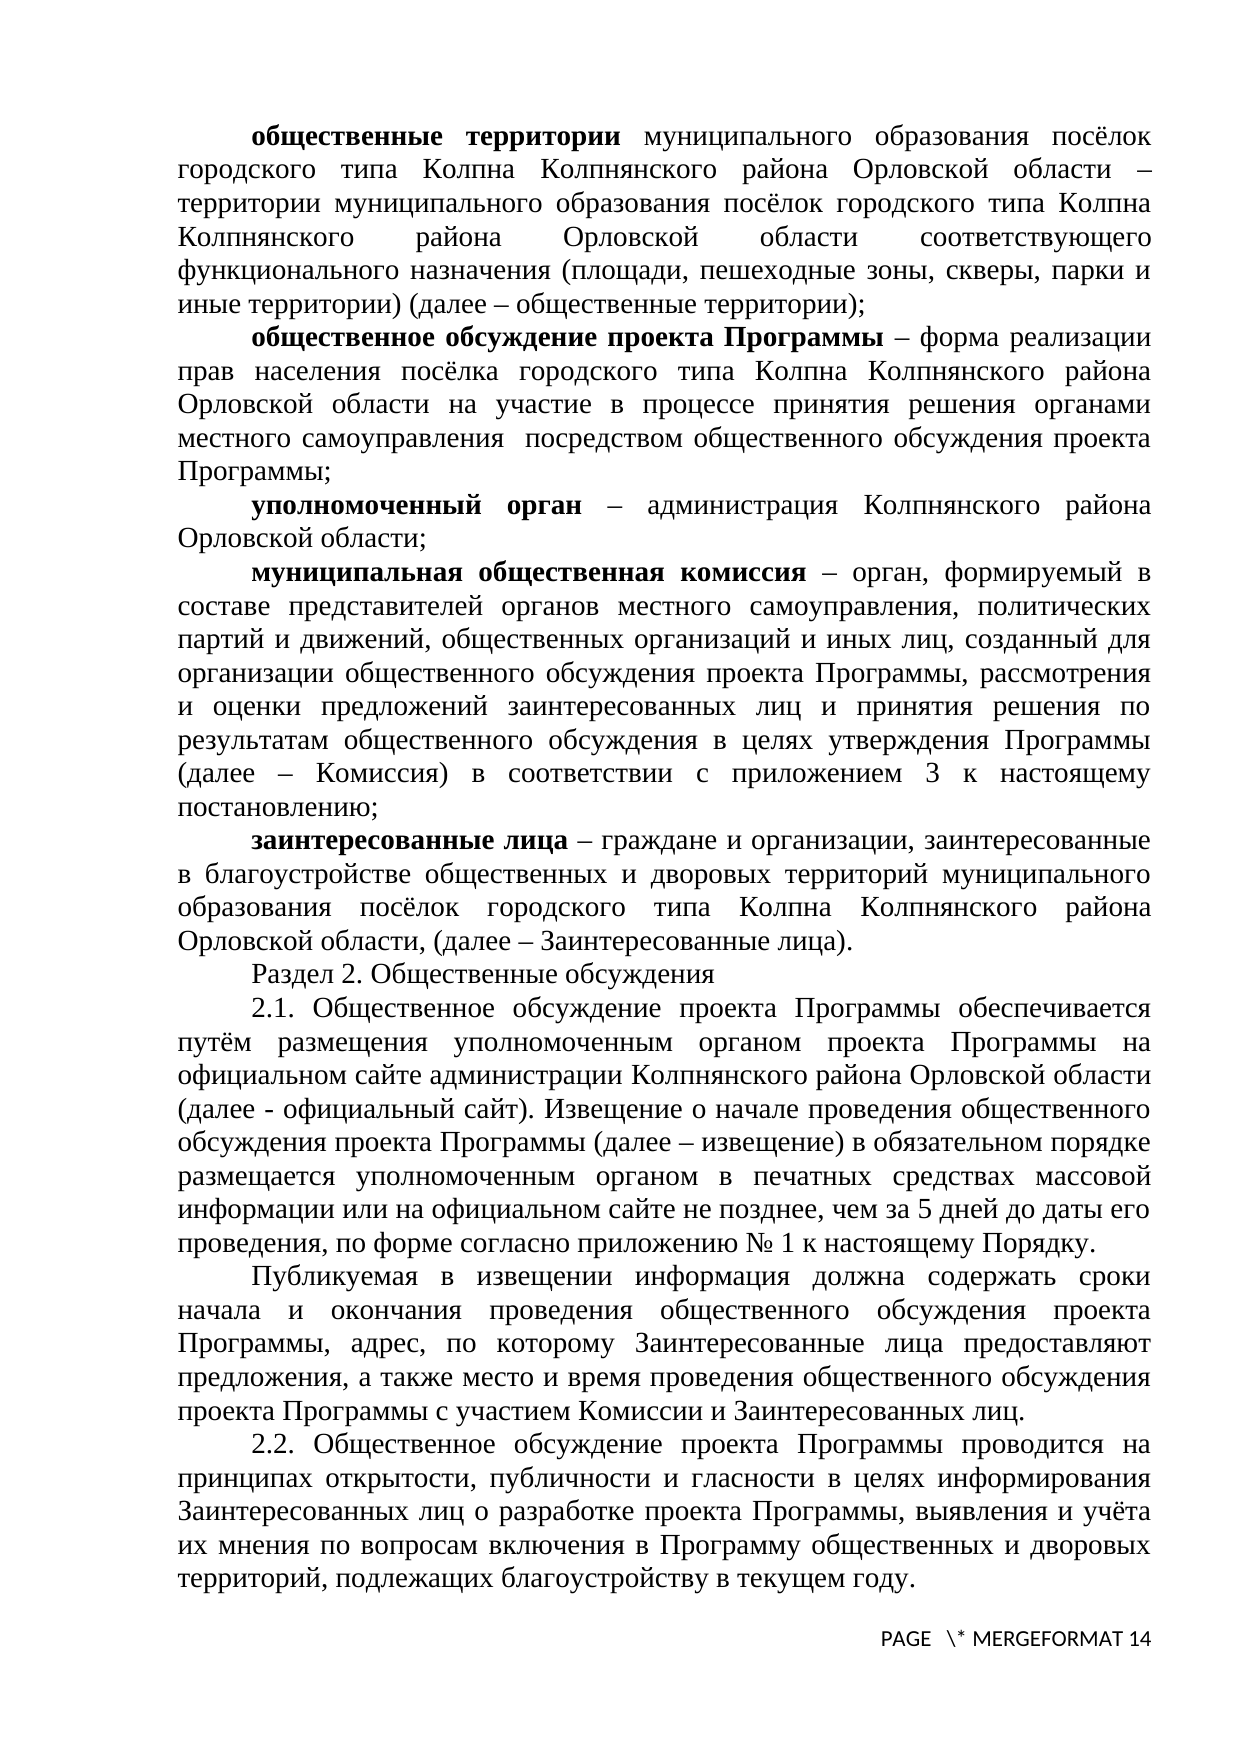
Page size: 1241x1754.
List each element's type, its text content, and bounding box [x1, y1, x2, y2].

text Раздел 2. Общественные обсуждения [177, 957, 1152, 990]
text муниципальная общественная комиссия – орган, формируемый в составе представителей органов местного самоуправления, политических партий и движений, общественных организаций и иных лиц, созданный для организации общественного обсуждения проекта Программы, рассмотрения и оценки предложений заинтересованных лиц и принятия решения по результатам общественного обсуждения в целях утверждения Программы (далее – Комиссия) в соответствии с приложением 3 к настоящему постановлению; [177, 554, 1152, 822]
text Публикуемая в извещении информация должна содержать сроки начала и окончания проведения общественного обсуждения проекта Программы, адрес, по которому Заинтересованные лица предоставляют предложения, а также место и время проведения общественного обсуждения проекта Программы с участием Комиссии и Заинтересованных лиц. [177, 1258, 1152, 1426]
text заинтересованные лица – граждане и организации, заинтересованные в благоустройстве общественных и дворовых территорий муниципального образования посёлок городского типа Колпна Колпнянского района Орловской области, (далее – Заинтересованные лица). [177, 822, 1152, 957]
text 2.1. Общественное обсуждение проекта Программы обеспечивается путём размещения уполномоченным органом проекта Программы на официальном сайте администрации Колпнянского района Орловской области (далее - официальный сайт). Извещение о начале проведения общественного обсуждения проекта Программы (далее – извещение) в обязательном порядке размещается уполномоченным органом в печатных средствах массовой информации или на официальном сайте не позднее, чем за 5 дней до даты его проведения, по форме согласно приложению № 1 к настоящему Порядку. [177, 990, 1152, 1258]
text уполномоченный орган – администрация Колпнянского района Орловской области; [177, 487, 1152, 554]
text общественное обсуждение проекта Программы – форма реализации прав населения посёлка городского типа Колпна Колпнянского района Орловской области на участие в процессе принятия решения органами местного самоуправления посредством общественного обсуждения проекта Программы; [177, 319, 1152, 487]
text 2.2. Общественное обсуждение проекта Программы проводится на принципах открытости, публичности и гласности в целях информирования Заинтересованных лиц о разработке проекта Программы, выявления и учёта их мнения по вопросам включения в Программу общественных и дворовых территорий, подлежащих благоустройству в текущем году. [177, 1426, 1152, 1594]
text общественные территории муниципального образования посёлок городского типа Колпна Колпнянского района Орловской области – территории муниципального образования посёлок городского типа Колпна Колпнянского района Орловской области соответствующего функционального назначения (площади, пешеходные зоны, скверы, парки и иные территории) (далее – общественные территории); [177, 118, 1152, 319]
